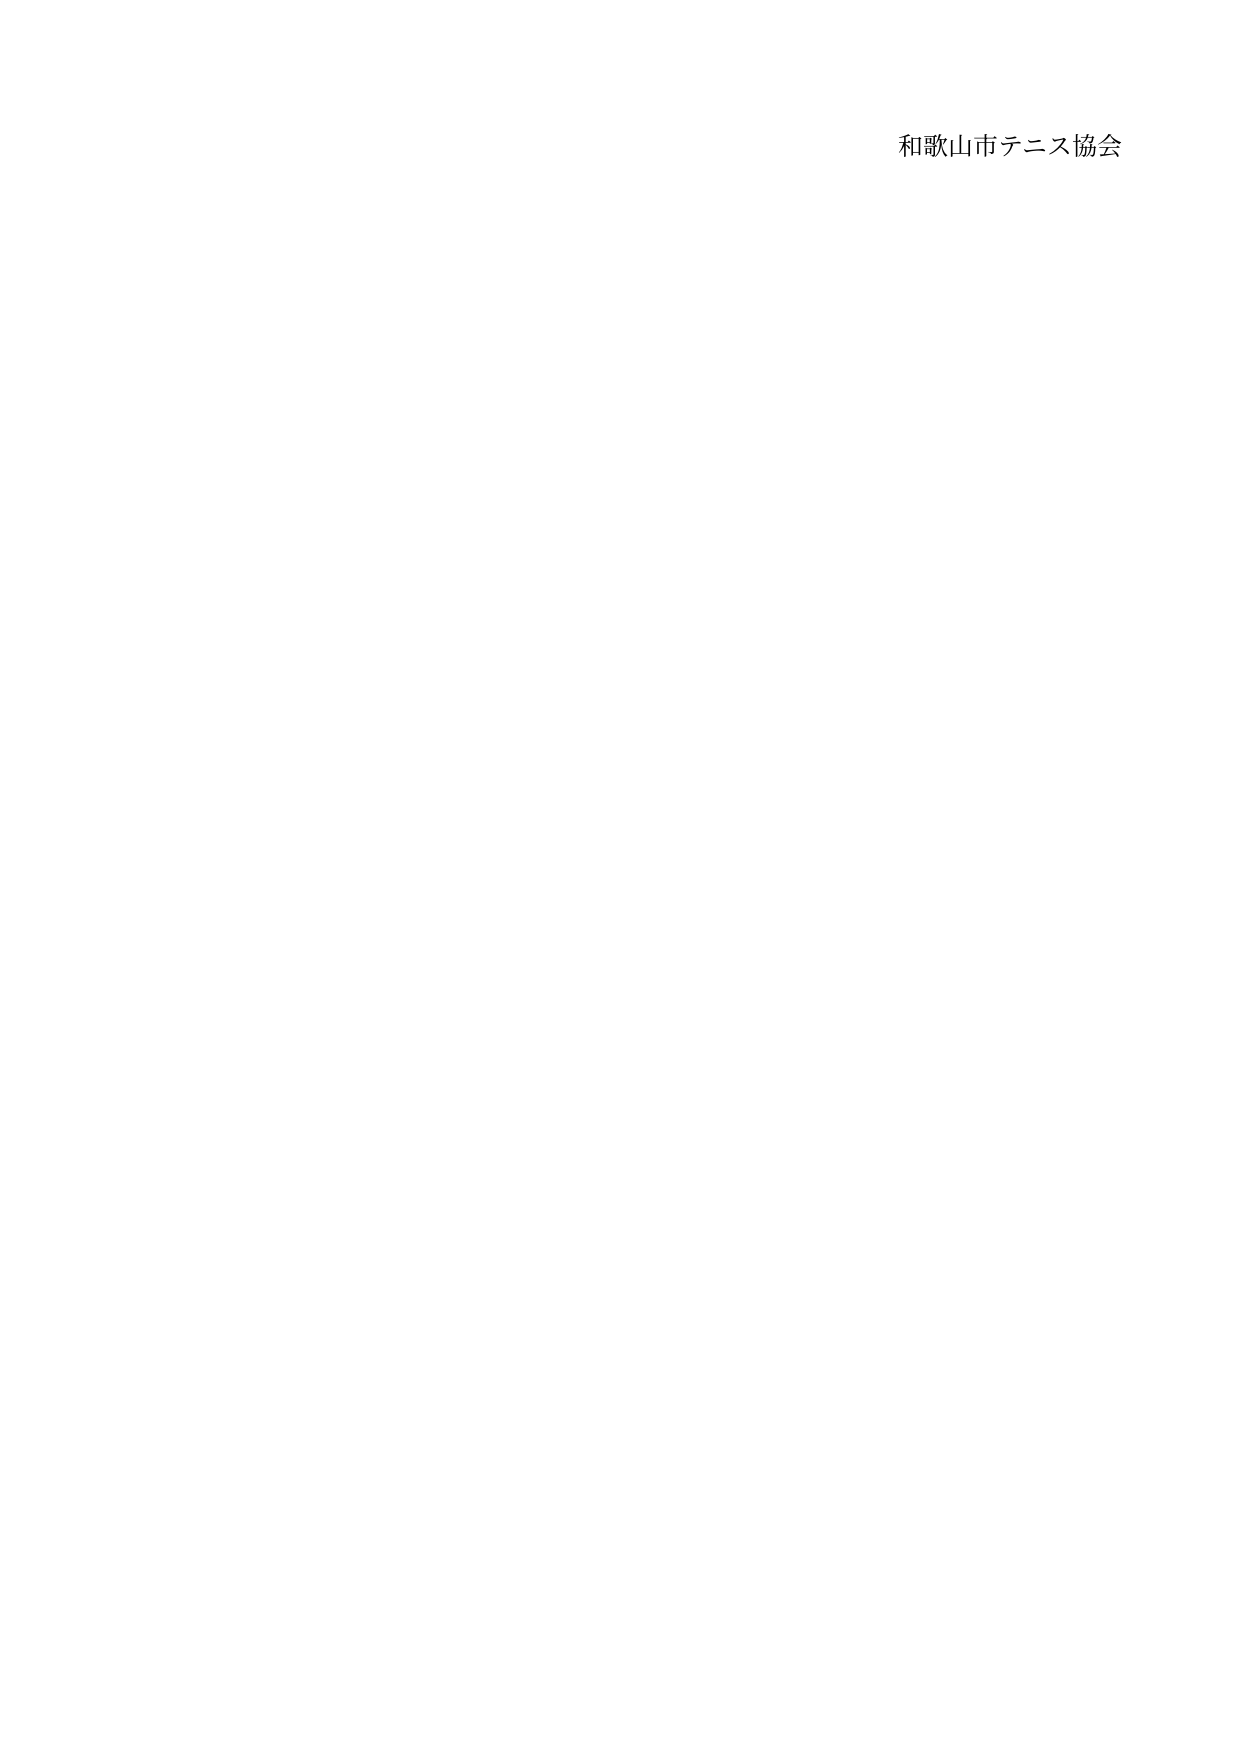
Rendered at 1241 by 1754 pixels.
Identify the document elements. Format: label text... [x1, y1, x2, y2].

text 和歌山市テニス協会 [118, 119, 1122, 170]
